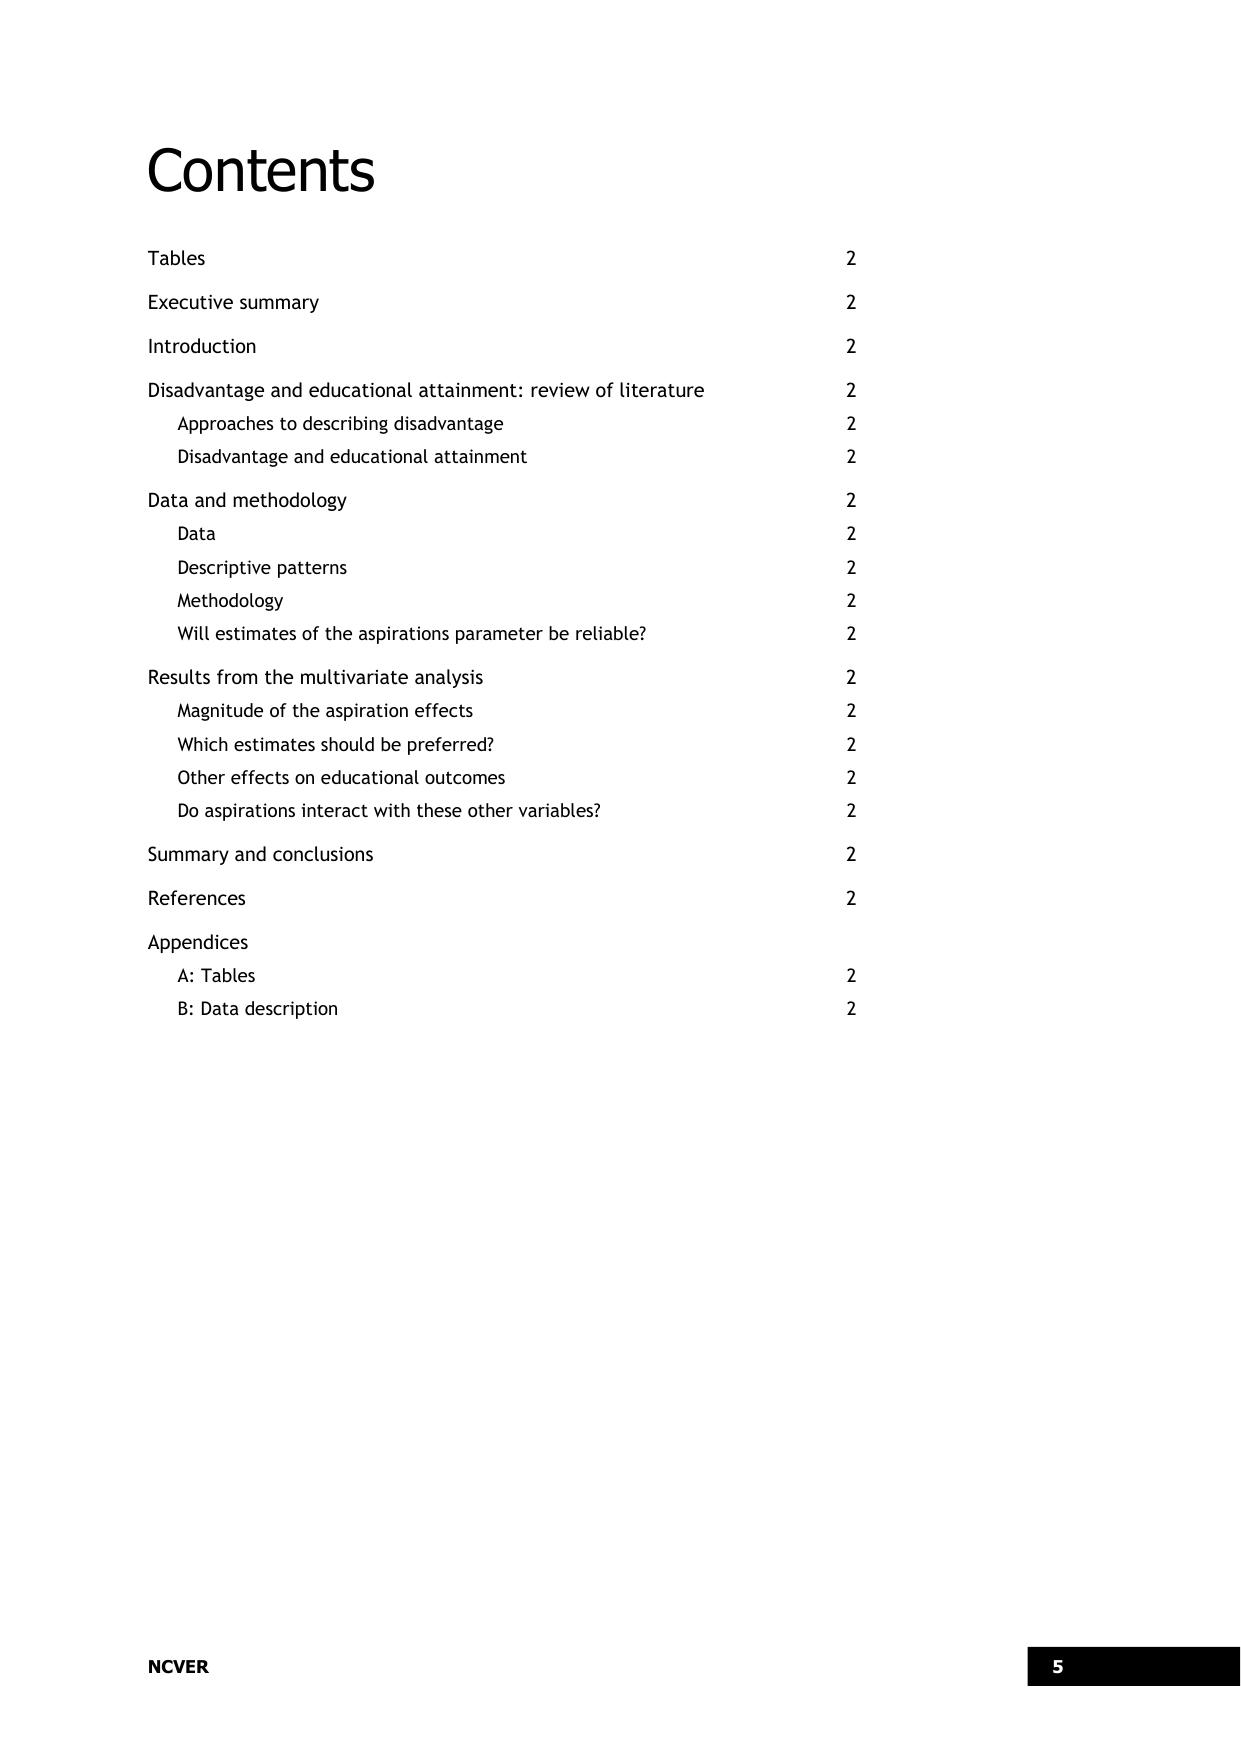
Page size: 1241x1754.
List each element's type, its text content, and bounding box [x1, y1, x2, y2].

text Appendices [148, 924, 856, 955]
text Data 2 [177, 516, 1063, 547]
text Summary and conclusions 2 [148, 837, 856, 868]
text Do aspirations interact with these other variables? 2 [177, 793, 1063, 824]
text A: Tables 2 [177, 957, 1063, 989]
text Tables 2 [148, 241, 856, 272]
text Data and methodology 2 [148, 482, 856, 514]
text Disadvantage and educational attainment 2 [177, 439, 1063, 470]
text Executive summary 2 [148, 284, 856, 316]
text Which estimates should be preferred? 2 [177, 726, 1063, 757]
text Magnitude of the aspiration effects 2 [177, 693, 1063, 724]
text Introduction 2 [148, 328, 856, 359]
text Contents [148, 133, 1063, 203]
text B: Data description 2 [177, 991, 1063, 1022]
text Results from the multivariate analysis 2 [148, 659, 856, 691]
text Methodology 2 [177, 582, 1063, 614]
text Disadvantage and educational attainment: review of literature 2 [148, 372, 856, 403]
text Will estimates of the aspirations parameter be reliable? 2 [177, 616, 1063, 647]
text Descriptive patterns 2 [177, 549, 1063, 580]
text Other effects on educational outcomes 2 [177, 759, 1063, 791]
text Approaches to describing disadvantage 2 [177, 405, 1063, 437]
text References 2 [148, 880, 856, 912]
